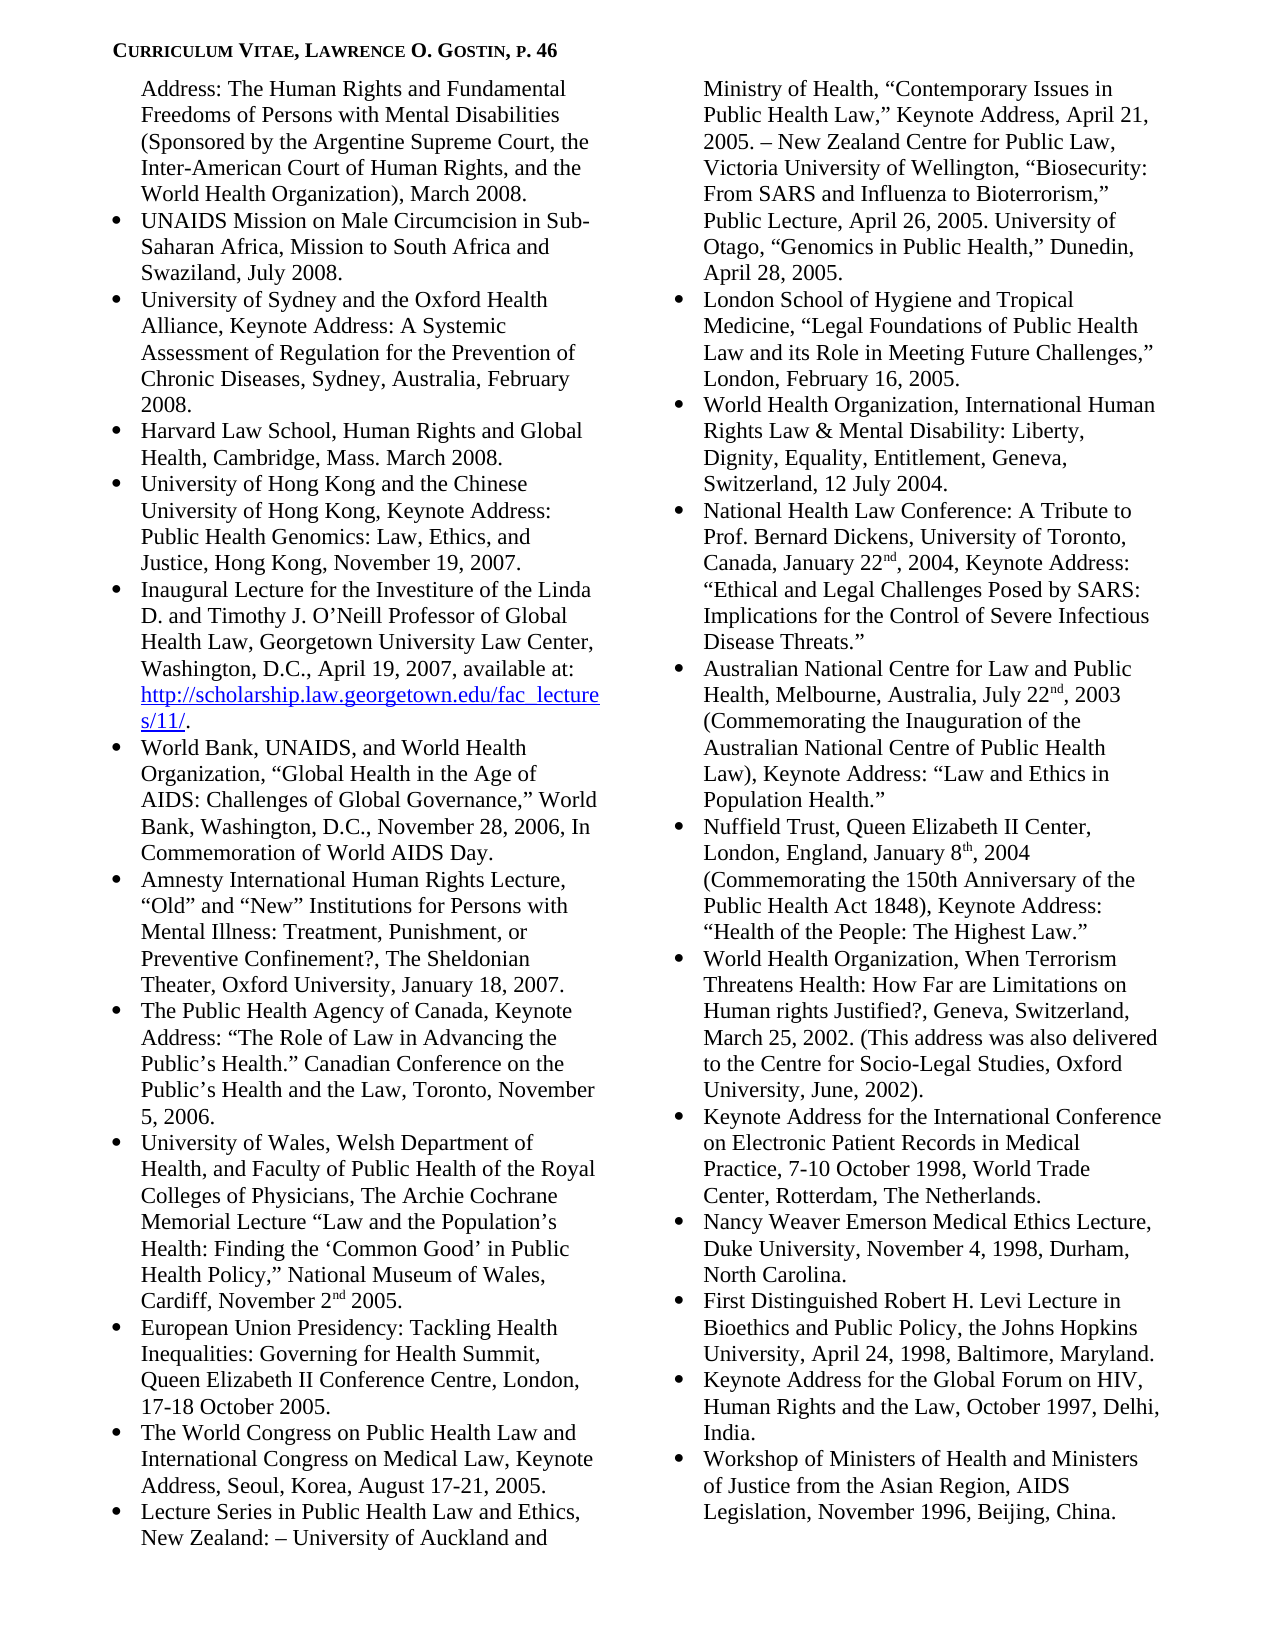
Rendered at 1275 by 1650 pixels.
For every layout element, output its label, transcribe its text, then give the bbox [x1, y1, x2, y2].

list World Bank, UNAIDS, and World Health Organization, “Global Health in the Age of AIDS: Challenges of Global Governance,” World Bank, Washington, D.C., November 28, 2006, In Commemoration of World AIDS Day. [112, 734, 600, 866]
list Nancy Weaver Emerson Medical Ethics Lecture, Duke University, November 4, 1998, Durham, North Carolina. [675, 1208, 1162, 1287]
list First Distinguished Robert H. Levi Lecture in Bioethics and Public Policy, the Johns Hopkins University, April 24, 1998, Baltimore, Maryland. [675, 1287, 1162, 1366]
list World Health Organization, When Terrorism Threatens Health: How Far are Limitations on Human rights Justified?, Geneva, Switzerland, March 25, 2002. (This address was also delivered to the Centre for Socio-Legal Studies, Oxford University, June, 2002). [675, 945, 1162, 1103]
list Lecture Series in Public Health Law and Ethics, New Zealand: – University of Auckland and Ministry of Health, “Contemporary Issues in Public Health Law,” Keynote Address, April 21, 2005. – New Zealand Centre for Public Law, Victoria University of Wellington, “Biosecurity: From SARS and Influenza to Bioterrorism,” Public Lecture, April 26, 2005. University of Otago, “Genomics in Public Health,” Dunedin, April 28, 2005. [675, 75, 1162, 286]
list Workshop of Ministers of Health and Ministers of Justice from the Asian Region, AIDS Legislation, November 1996, Beijing, China. [675, 1445, 1162, 1524]
list University of Sydney and the Oxford Health Alliance, Keynote Address: A Systemic Assessment of Regulation for the Prevention of Chronic Diseases, Sydney, Australia, February 2008. [112, 286, 600, 418]
list University of Hong Kong and the Chinese University of Hong Kong, Keynote Address: Public Health Genomics: Law, Ethics, and Justice, Hong Kong, November 19, 2007. [112, 470, 600, 576]
list Lecture Series in Public Health Law and Ethics, New Zealand: – University of Auckland and Ministry of Health, “Contemporary Issues in Public Health Law,” Keynote Address, April 21, 2005. – New Zealand Centre for Public Law, Victoria University of Wellington, “Biosecurity: From SARS and Influenza to Bioterrorism,” Public Lecture, April 26, 2005. University of Otago, “Genomics in Public Health,” Dunedin, April 28, 2005. [112, 1498, 600, 1551]
list World Health Organization, International Human Rights Law & Mental Disability: Liberty, Dignity, Equality, Entitlement, Geneva, Switzerland, 12 July 2004. [675, 391, 1162, 497]
list London School of Hygiene and Tropical Medicine, “Legal Foundations of Public Health Law and its Role in Meeting Future Challenges,” London, February 16, 2005. [675, 286, 1162, 391]
list Nuffield Trust, Queen Elizabeth II Center, London, England, January 8th, 2004 (Commemorating the 150th Anniversary of the Public Health Act 1848), Keynote Address: “Health of the People: The Highest Law.” [675, 813, 1162, 945]
list Inaugural Lecture for the Investiture of the Linda D. and Timothy J. O’Neill Professor of Global Health Law, Georgetown University Law Center, Washington, D.C., April 19, 2007, available at: http://scholarship.law.georgetown.edu/fac_lectures/11/. [112, 576, 600, 734]
list Keynote Address for the International Conference on Electronic Patient Records in Medical Practice, 7-10 October 1998, World Trade Center, Rotterdam, The Netherlands. [675, 1103, 1162, 1208]
list European Union Presidency: Tackling Health Inequalities: Governing for Health Summit, Queen Elizabeth II Conference Centre, London, 17-18 October 2005. [112, 1314, 600, 1419]
list UNAIDS Mission on Male Circumcision in Sub-Saharan Africa, Mission to South Africa and Swaziland, July 2008. [112, 207, 600, 286]
list Harvard Law School, Human Rights and Global Health, Cambridge, Mass. March 2008. [112, 418, 600, 470]
list Australian National Centre for Law and Public Health, Melbourne, Australia, July 22nd, 2003 (Commemorating the Inauguration of the Australian National Centre of Public Health Law), Keynote Address: “Law and Ethics in Population Health.” [675, 655, 1162, 813]
list The Public Health Agency of Canada, Keynote Address: “The Role of Law in Advancing the Public’s Health.” Canadian Conference on the Public’s Health and the Law, Toronto, November 5, 2006. [112, 997, 600, 1129]
list Keynote Address for the Global Forum on HIV, Human Rights and the Law, October 1997, Delhi, India. [675, 1366, 1162, 1445]
list National Health Law Conference: A Tribute to Prof. Bernard Dickens, University of Toronto, Canada, January 22nd, 2004, Keynote Address: “Ethical and Legal Challenges Posed by SARS: Implications for the Control of Severe Infectious Disease Threats.” [675, 497, 1162, 655]
list The World Congress on Public Health Law and International Congress on Medical Law, Keynote Address, Seoul, Korea, August 17-21, 2005. [112, 1419, 600, 1498]
list Amnesty International Human Rights Lecture, “Old” and “New” Institutions for Persons with Mental Illness: Treatment, Punishment, or Preventive Confinement?, The Sheldonian Theater, Oxford University, January 18, 2007. [112, 866, 600, 997]
list University of Wales, Welsh Department of Health, and Faculty of Public Health of the Royal Colleges of Physicians, The Archie Cochrane Memorial Lecture “Law and the Population’s Health: Finding the ‘Common Good’ in Public Health Policy,” National Museum of Wales, Cardiff, November 2nd 2005. [112, 1129, 600, 1314]
